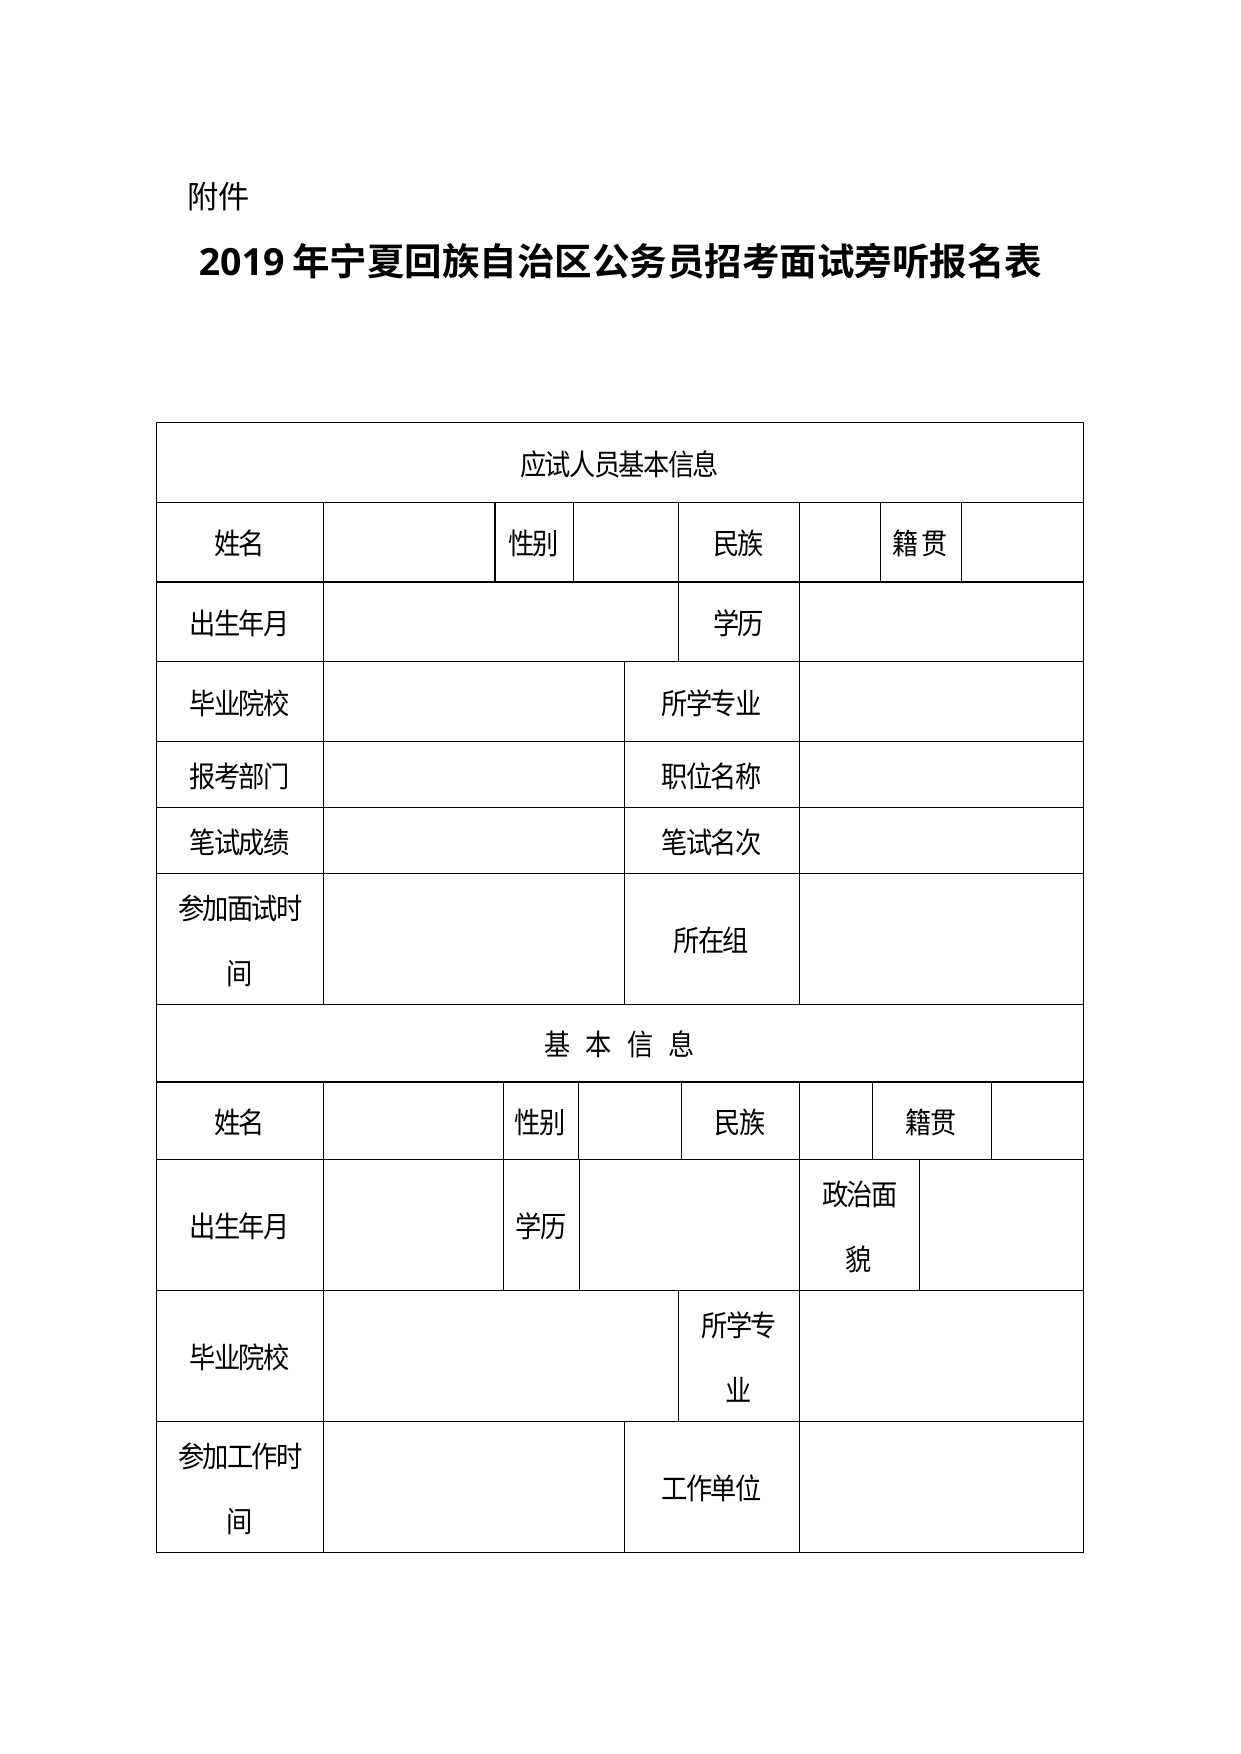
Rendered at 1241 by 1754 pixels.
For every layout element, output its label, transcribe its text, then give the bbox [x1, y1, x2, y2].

table_cell [800, 742, 1083, 807]
table_cell 工作单位 [625, 1422, 799, 1552]
table_cell [800, 1291, 1083, 1421]
table_cell [324, 1422, 624, 1552]
table_cell [800, 874, 1083, 1004]
table_cell 出生年月 [157, 583, 323, 661]
table_cell 毕业院校 [157, 662, 323, 741]
table_cell [800, 662, 1083, 741]
table_cell 参加面试时间 [157, 874, 323, 1004]
table_cell [324, 1291, 678, 1421]
table_cell [324, 1160, 503, 1290]
table_cell 笔试名次 [625, 808, 799, 873]
table_cell [800, 583, 1083, 661]
table_header 应试人员基本信息 [157, 423, 1083, 502]
table_cell 学历 [679, 583, 799, 661]
table_cell 姓名 [157, 1083, 323, 1159]
table_cell [800, 808, 1083, 873]
table_cell 民族 [679, 503, 799, 581]
table_cell 姓名 [157, 503, 323, 581]
table_cell [324, 503, 494, 581]
table_cell [580, 1160, 799, 1290]
table_cell [574, 503, 678, 581]
table_cell 性别 [496, 503, 573, 581]
table_cell [920, 1160, 1083, 1290]
table_cell [800, 1083, 872, 1159]
table_cell 基 本 信 息 [157, 1005, 1083, 1081]
table_cell 报考部门 [157, 742, 323, 807]
table_cell 笔试成绩 [157, 808, 323, 873]
text 2019年宁夏回族自治区公务员招考面试旁听报名表 [187, 227, 1053, 292]
table_cell 学历 [504, 1160, 579, 1290]
table_cell 性别 [504, 1083, 578, 1159]
table_cell 政治面貌 [800, 1160, 919, 1290]
table_cell [800, 1422, 1083, 1552]
table_cell 所学专业 [625, 662, 799, 741]
table_cell 民族 [682, 1083, 799, 1159]
table_cell 籍贯 [873, 1083, 991, 1159]
table_cell [324, 662, 624, 741]
table_cell [324, 874, 624, 1004]
table_cell 出生年月 [157, 1160, 323, 1290]
text 附件 [187, 162, 1053, 227]
table_cell [800, 503, 880, 581]
table_cell 职位名称 [625, 742, 799, 807]
table_cell 籍 贯 [881, 503, 961, 581]
table_cell [324, 1083, 503, 1159]
table_cell [324, 742, 624, 807]
table_cell [324, 808, 624, 873]
table_cell 所在组 [625, 874, 799, 1004]
table_cell 毕业院校 [157, 1291, 323, 1421]
table_cell 所学专业 [679, 1291, 799, 1421]
table_cell [324, 583, 678, 661]
table_cell [962, 503, 1083, 581]
table_cell [992, 1083, 1083, 1159]
table_cell 参加工作时间 [157, 1422, 323, 1552]
table_cell [579, 1083, 681, 1159]
